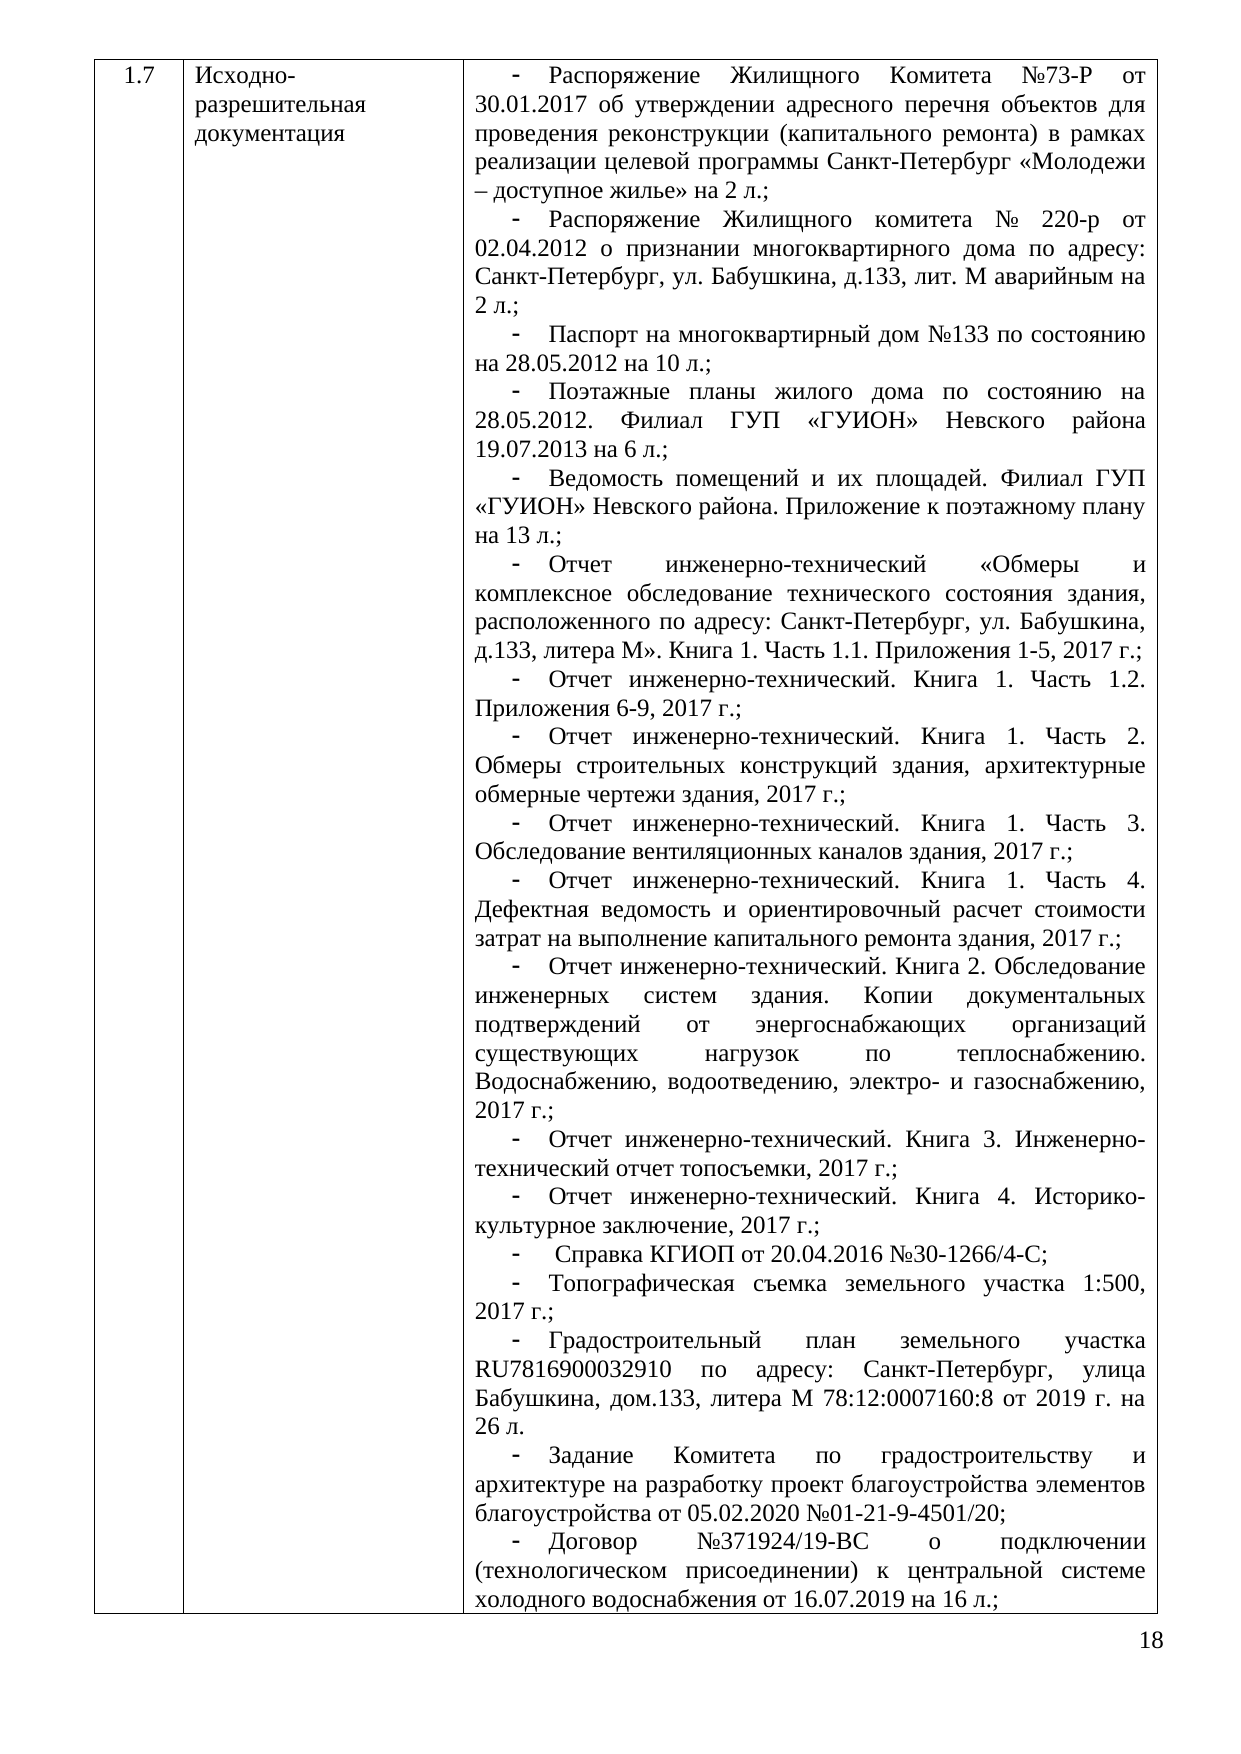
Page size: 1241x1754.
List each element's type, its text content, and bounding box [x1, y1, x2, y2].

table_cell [464, 60, 1157, 1613]
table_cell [184, 60, 463, 1613]
table_cell 1.7 [95, 60, 183, 1613]
